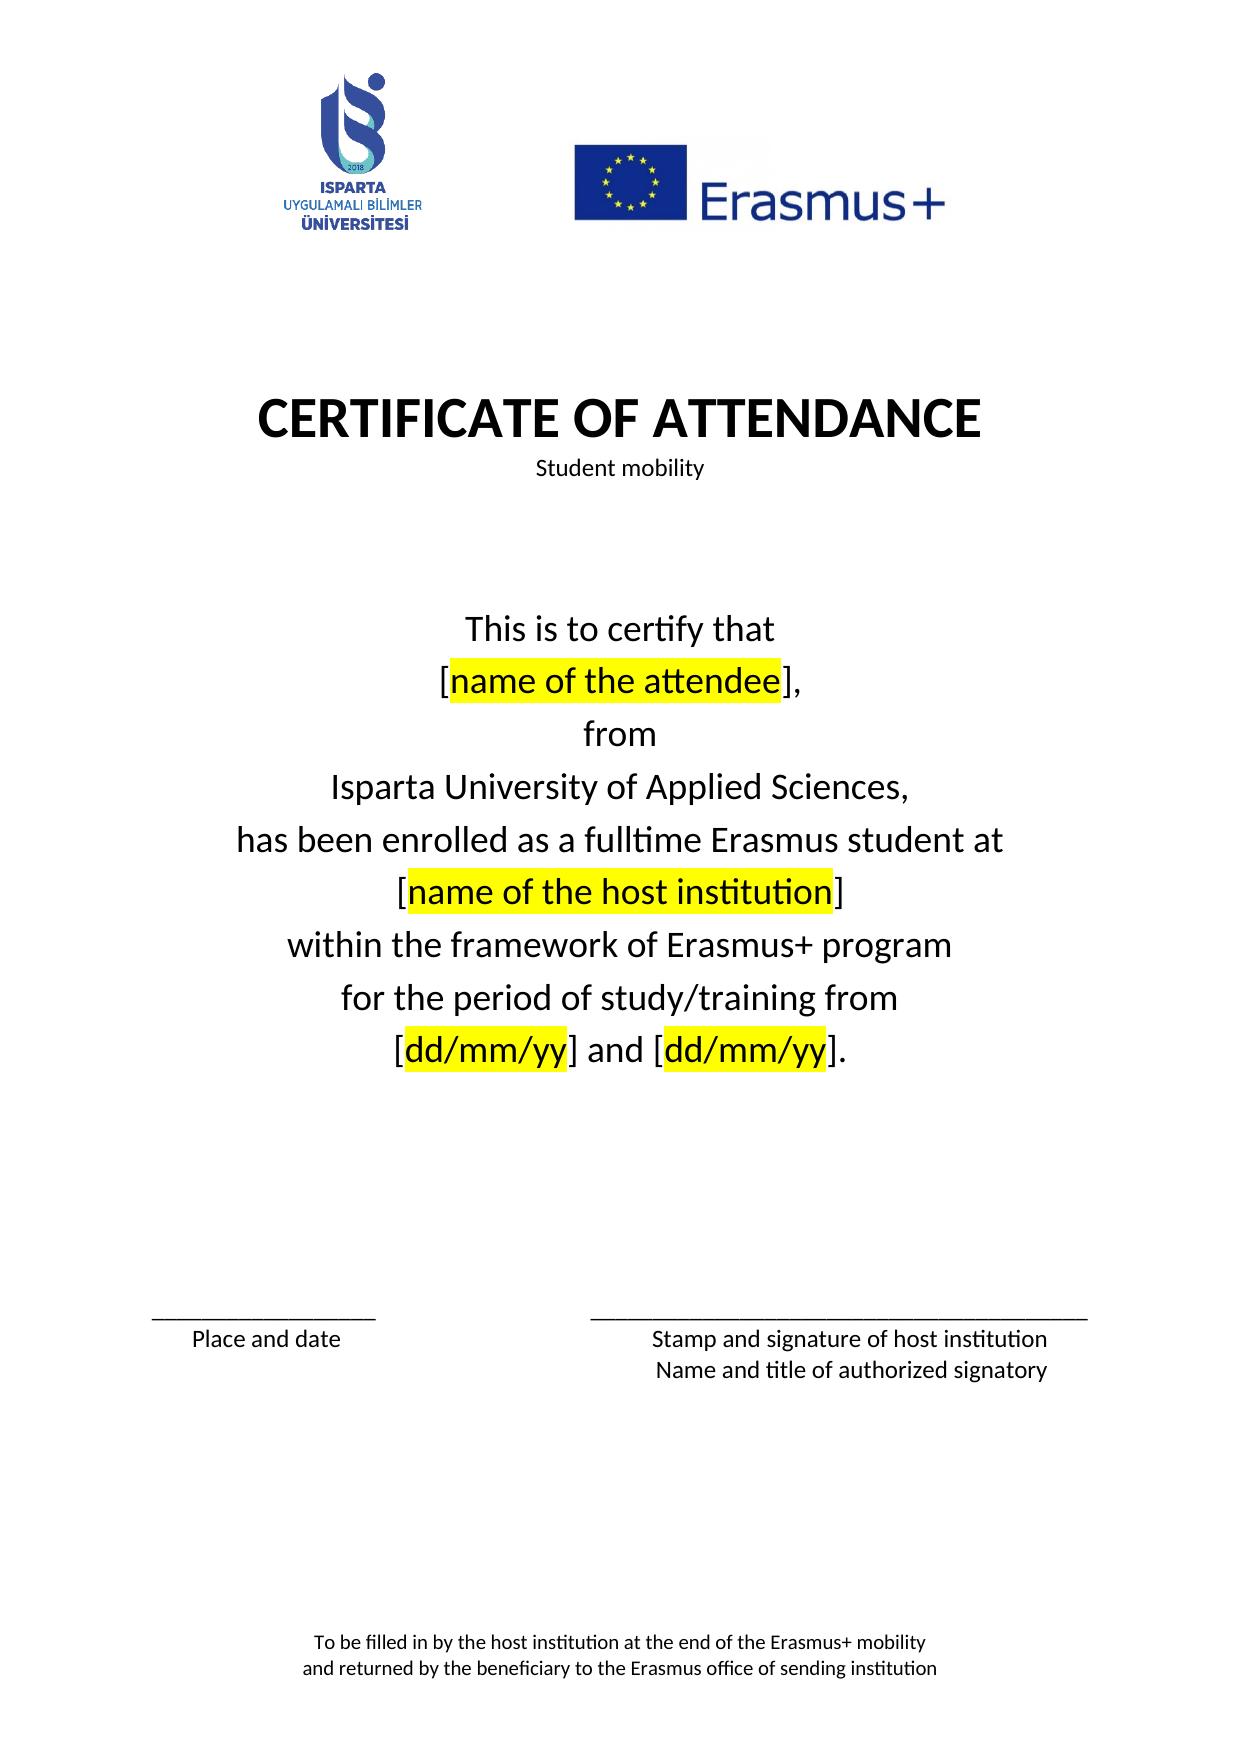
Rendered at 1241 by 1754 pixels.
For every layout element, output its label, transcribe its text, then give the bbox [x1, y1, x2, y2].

text [dd/mm/yy] and [dd/mm/yy]. [148, 1026, 405, 1072]
text This is to certify that [148, 605, 1093, 651]
text Student mobility [148, 452, 1093, 483]
picture [284, 73, 422, 230]
text Isparta University of Applied Sciences, [148, 763, 1093, 809]
text __________________ ________________________________________ [148, 1293, 1093, 1323]
text [name of the host institution] [833, 868, 1093, 914]
text from [148, 710, 1093, 756]
text [dd/mm/yy] and [dd/mm/yy]. [826, 1026, 1093, 1072]
text [name of the attendee], [148, 657, 1093, 703]
text for the period of study/training from [148, 974, 1093, 1019]
text Place and date Stamp and signature of host institution [148, 1323, 1093, 1354]
text Name and title of authorized signatory [148, 1354, 1093, 1384]
text CERTIFICATE OF ATTENDANCE [148, 381, 1093, 452]
picture [568, 136, 957, 231]
text has been enrolled as a fulltime Erasmus student at [148, 816, 1093, 861]
text [name of the host institution] [148, 868, 408, 914]
text within the framework of Erasmus+ program [148, 921, 1093, 967]
text [dd/mm/yy] and [dd/mm/yy]. [567, 1026, 664, 1072]
